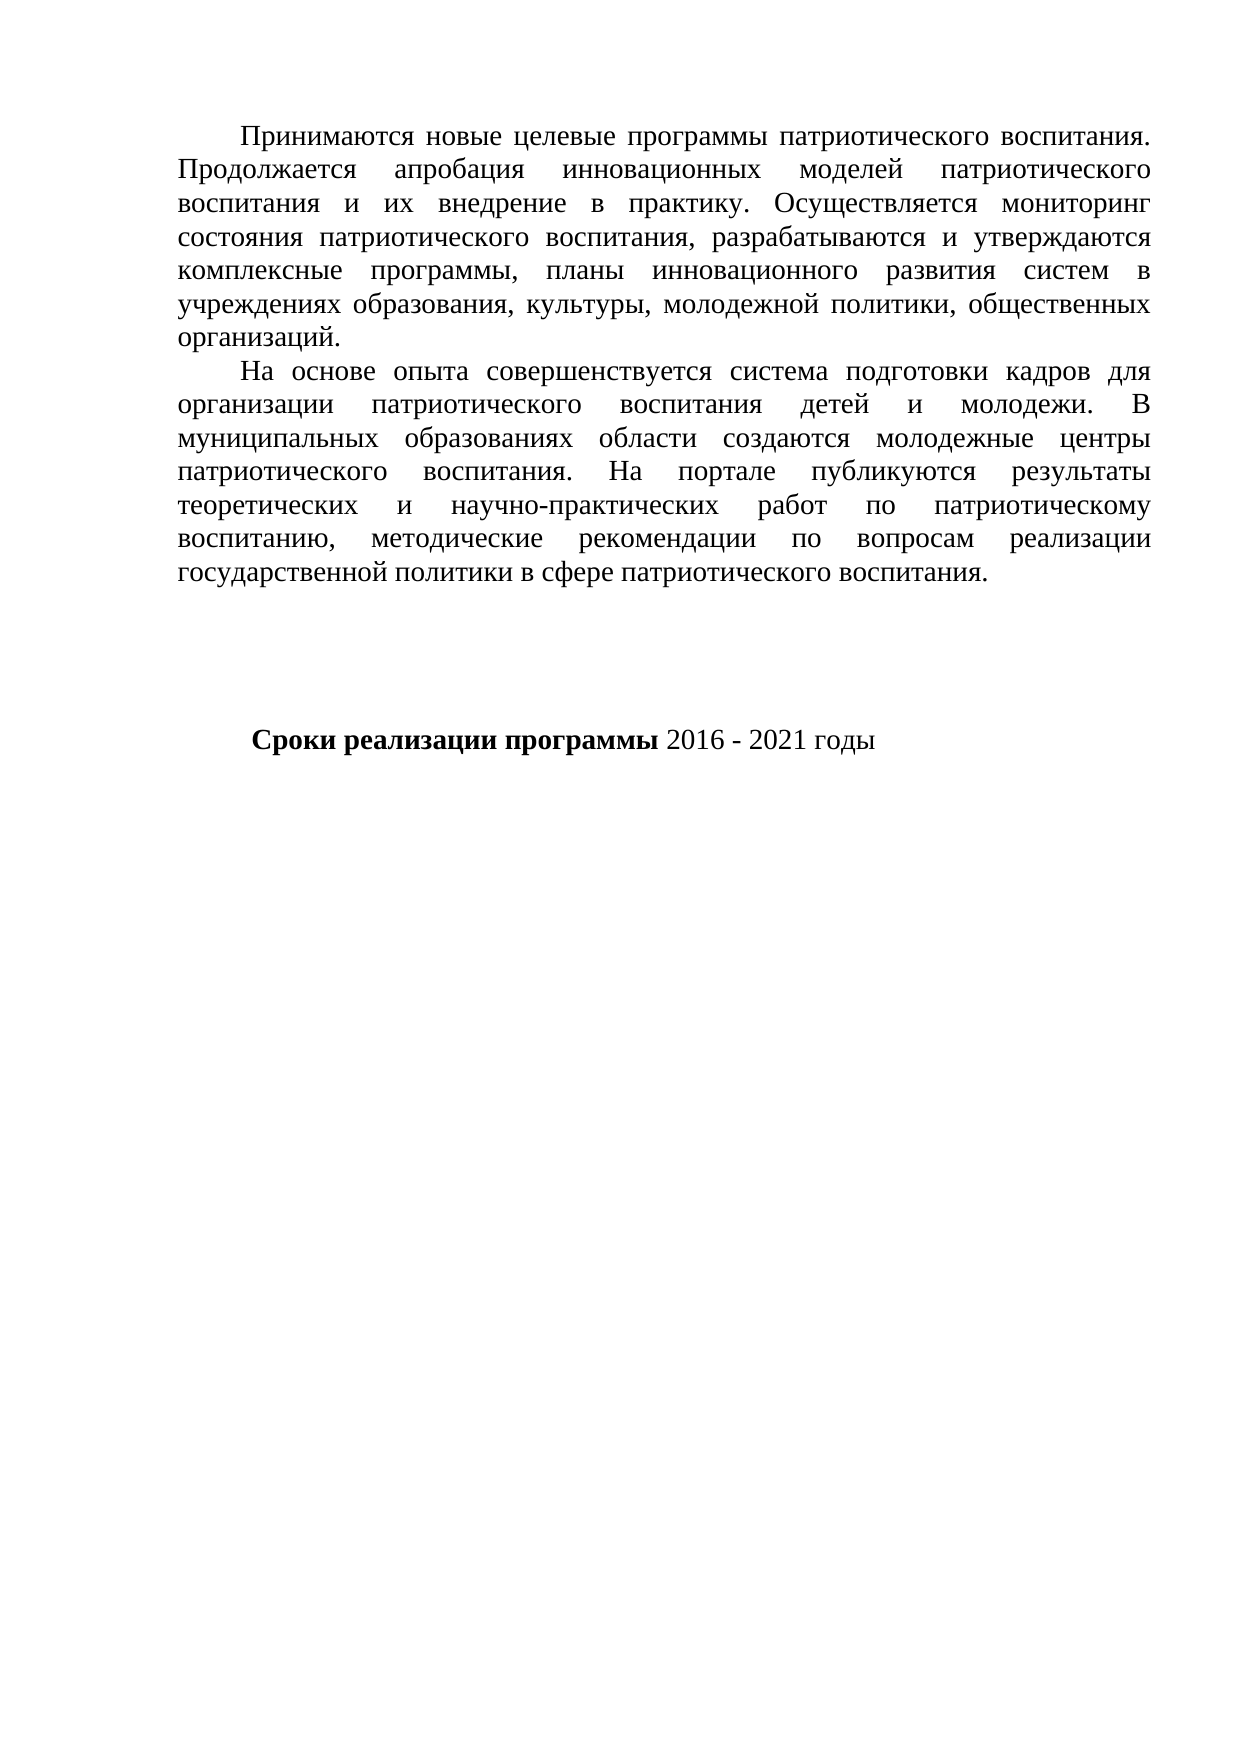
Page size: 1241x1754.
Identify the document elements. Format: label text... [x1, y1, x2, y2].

text Принимаются новые целевые программы патриотического воспитания. Продолжается апробация инновационных моделей патриотического воспитания и их внедрение в практику. Осуществляется мониторинг состояния патриотического воспитания, разрабатываются и утверждаются комплексные программы, планы инновационного развития систем в учреждениях образования, культуры, молодежной политики, общественных организаций. [177, 118, 1152, 353]
text На основе опыта совершенствуется система подготовки кадров для организации патриотического воспитания детей и молодежи. В муниципальных образованиях области создаются молодежные центры патриотического воспитания. На портале публикуются результаты теоретических и научно-практических работ по патриотическому воспитанию, методические рекомендации по вопросам реализации государственной политики в сфере патриотического воспитания. [177, 353, 1152, 588]
text Сроки реализации программы 2016 - 2021 годы [177, 722, 1152, 755]
